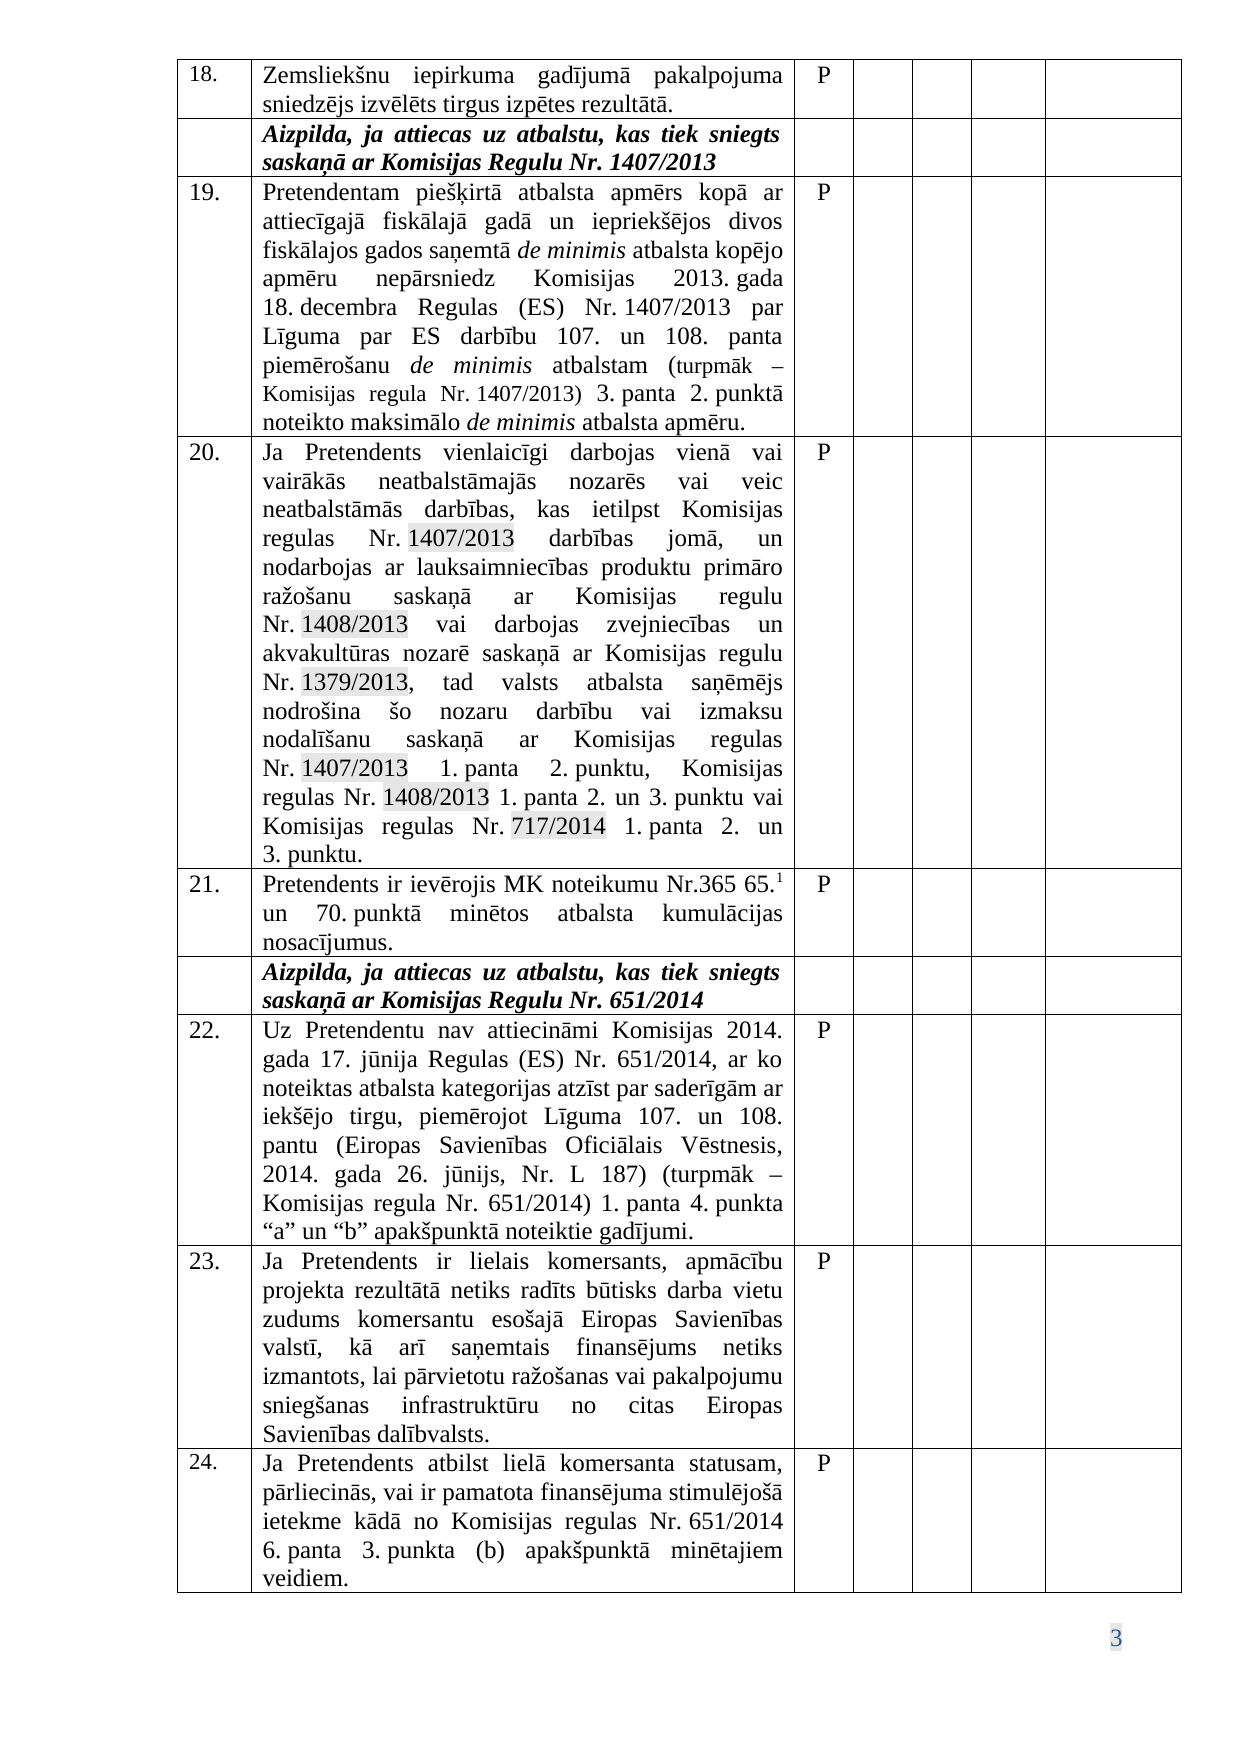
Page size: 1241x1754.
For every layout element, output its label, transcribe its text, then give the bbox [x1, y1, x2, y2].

table_cell [1046, 957, 1181, 1014]
table_cell P [795, 1246, 853, 1447]
table_cell [178, 957, 251, 1014]
table_cell [913, 957, 971, 1014]
table_cell [972, 437, 1045, 868]
table_cell [178, 119, 251, 176]
table_cell [972, 60, 1045, 118]
table_cell P [795, 869, 853, 956]
table_cell [913, 437, 971, 868]
table_cell [913, 177, 971, 436]
table_cell [854, 1246, 912, 1447]
table_cell Ja Pretendents ir lielais komersants, apmācību projekta rezultātā netiks radīts būtisks darba vietu zudums komersantu esošajā Eiropas Savienības valstī, kā arī saņemtais finansējums netiks izmantots, lai pārvietotu ražošanas vai pakalpojumu sniegšanas infrastruktūru no citas Eiropas Savienības dalībvalsts. [252, 1246, 794, 1447]
table_cell Zemsliekšnu iepirkuma gadījumā pakalpojuma sniedzējs izvēlēts tirgus izpētes rezultātā. [252, 60, 794, 118]
table_cell [854, 1449, 912, 1592]
table_cell [972, 1449, 1045, 1592]
table_cell [854, 177, 912, 436]
table_cell P [795, 1015, 853, 1245]
table_cell [854, 957, 912, 1014]
table_cell 18. [178, 60, 251, 118]
table_cell 23. [178, 1246, 251, 1447]
table_cell Ja Pretendents atbilst lielā komersanta statusam, pārliecinās, vai ir pamatota finansējuma stimulējošā ietekme kādā no Komisijas regulas Nr. 651/2014 6. panta 3. punkta (b) apakšpunktā minētajiem veidiem. [252, 1449, 794, 1592]
table_cell P [795, 1449, 853, 1592]
table_cell [913, 119, 971, 176]
table_cell 19. [178, 177, 251, 436]
table_cell [972, 119, 1045, 176]
table_cell [1046, 437, 1181, 868]
table_cell [1046, 177, 1181, 436]
table_cell [854, 60, 912, 118]
table_cell 20. [178, 437, 251, 868]
table_cell [854, 869, 912, 956]
table_cell [854, 119, 912, 176]
table_cell 21. [178, 869, 251, 956]
table_cell [1046, 1246, 1181, 1447]
table_cell [972, 1015, 1045, 1245]
table_cell [795, 957, 853, 1014]
table_cell [795, 119, 853, 176]
table_cell 22. [178, 1015, 251, 1245]
table_cell [913, 869, 971, 956]
table_cell P [795, 177, 853, 436]
table_cell P [795, 437, 853, 868]
table_cell Pretendents ir ievērojis MK noteikumu Nr.365 65.1 un 70. punktā minētos atbalsta kumulācijas nosacījumus. [252, 869, 794, 956]
table_cell [1046, 869, 1181, 956]
table_cell Aizpilda, ja attiecas uz atbalstu, kas tiek sniegts saskaņā ar Komisijas Regulu Nr. 651/2014 [252, 957, 794, 1014]
table_cell [854, 1015, 912, 1245]
table_cell [972, 1246, 1045, 1447]
table_cell Ja Pretendents vienlaicīgi darbojas vienā vai vairākās neatbalstāmajās nozarēs vai veic neatbalstāmās darbības, kas ietilpst Komisijas regulas Nr. 1407/2013 darbības jomā, un nodarbojas ar lauksaimniecības produktu primāro ražošanu saskaņā ar Komisijas regulu Nr. 1408/2013 vai darbojas zvejniecības un akvakultūras nozarē saskaņā ar Komisijas regulu Nr. 1379/2013, tad valsts atbalsta saņēmējs nodrošina šo nozaru darbību vai izmaksu nodalīšanu saskaņā ar Komisijas regulas Nr. 1407/2013 1. panta 2. punktu, Komisijas regulas Nr. 1408/2013 1. panta 2. un 3. punktu vai Komisijas regulas Nr. 717/2014 1. panta 2. un 3. punktu. [252, 437, 794, 868]
table_cell [972, 957, 1045, 1014]
table_cell P [795, 60, 853, 118]
table_cell [913, 60, 971, 118]
table_cell 24. [178, 1449, 251, 1592]
table_cell Pretendentam piešķirtā atbalsta apmērs kopā ar attiecīgajā fiskālajā gadā un iepriekšējos divos fiskālajos gados saņemtā de minimis atbalsta kopējo apmēru nepārsniedz Komisijas 2013. gada 18. decembra Regulas (ES) Nr. 1407/2013 par Līguma par ES darbību 107. un 108. panta piemērošanu de minimis atbalstam (turpmāk – Komisijas regula Nr. 1407/2013) 3. panta 2. punktā noteikto maksimālo de minimis atbalsta apmēru. [252, 177, 794, 436]
table_cell [1046, 60, 1181, 118]
table_cell [1046, 1449, 1181, 1592]
table_cell [913, 1015, 971, 1245]
table_cell Aizpilda, ja attiecas uz atbalstu, kas tiek sniegts saskaņā ar Komisijas Regulu Nr. 1407/2013 [252, 119, 794, 176]
table_cell [854, 437, 912, 868]
table_cell [913, 1449, 971, 1592]
table_cell [913, 1246, 971, 1447]
table_cell [1046, 119, 1181, 176]
table_cell [972, 177, 1045, 436]
table_cell [972, 869, 1045, 956]
table_cell [1046, 1015, 1181, 1245]
table_cell Uz Pretendentu nav attiecināmi Komisijas 2014. gada 17. jūnija Regulas (ES) Nr. 651/2014, ar ko noteiktas atbalsta kategorijas atzīst par saderīgām ar iekšējo tirgu, piemērojot Līguma 107. un 108. pantu (Eiropas Savienības Oficiālais Vēstnesis, 2014. gada 26. jūnijs, Nr. L 187) (turpmāk – Komisijas regula Nr. 651/2014) 1. panta 4. punkta “a” un “b” apakšpunktā noteiktie gadījumi. [252, 1015, 794, 1245]
